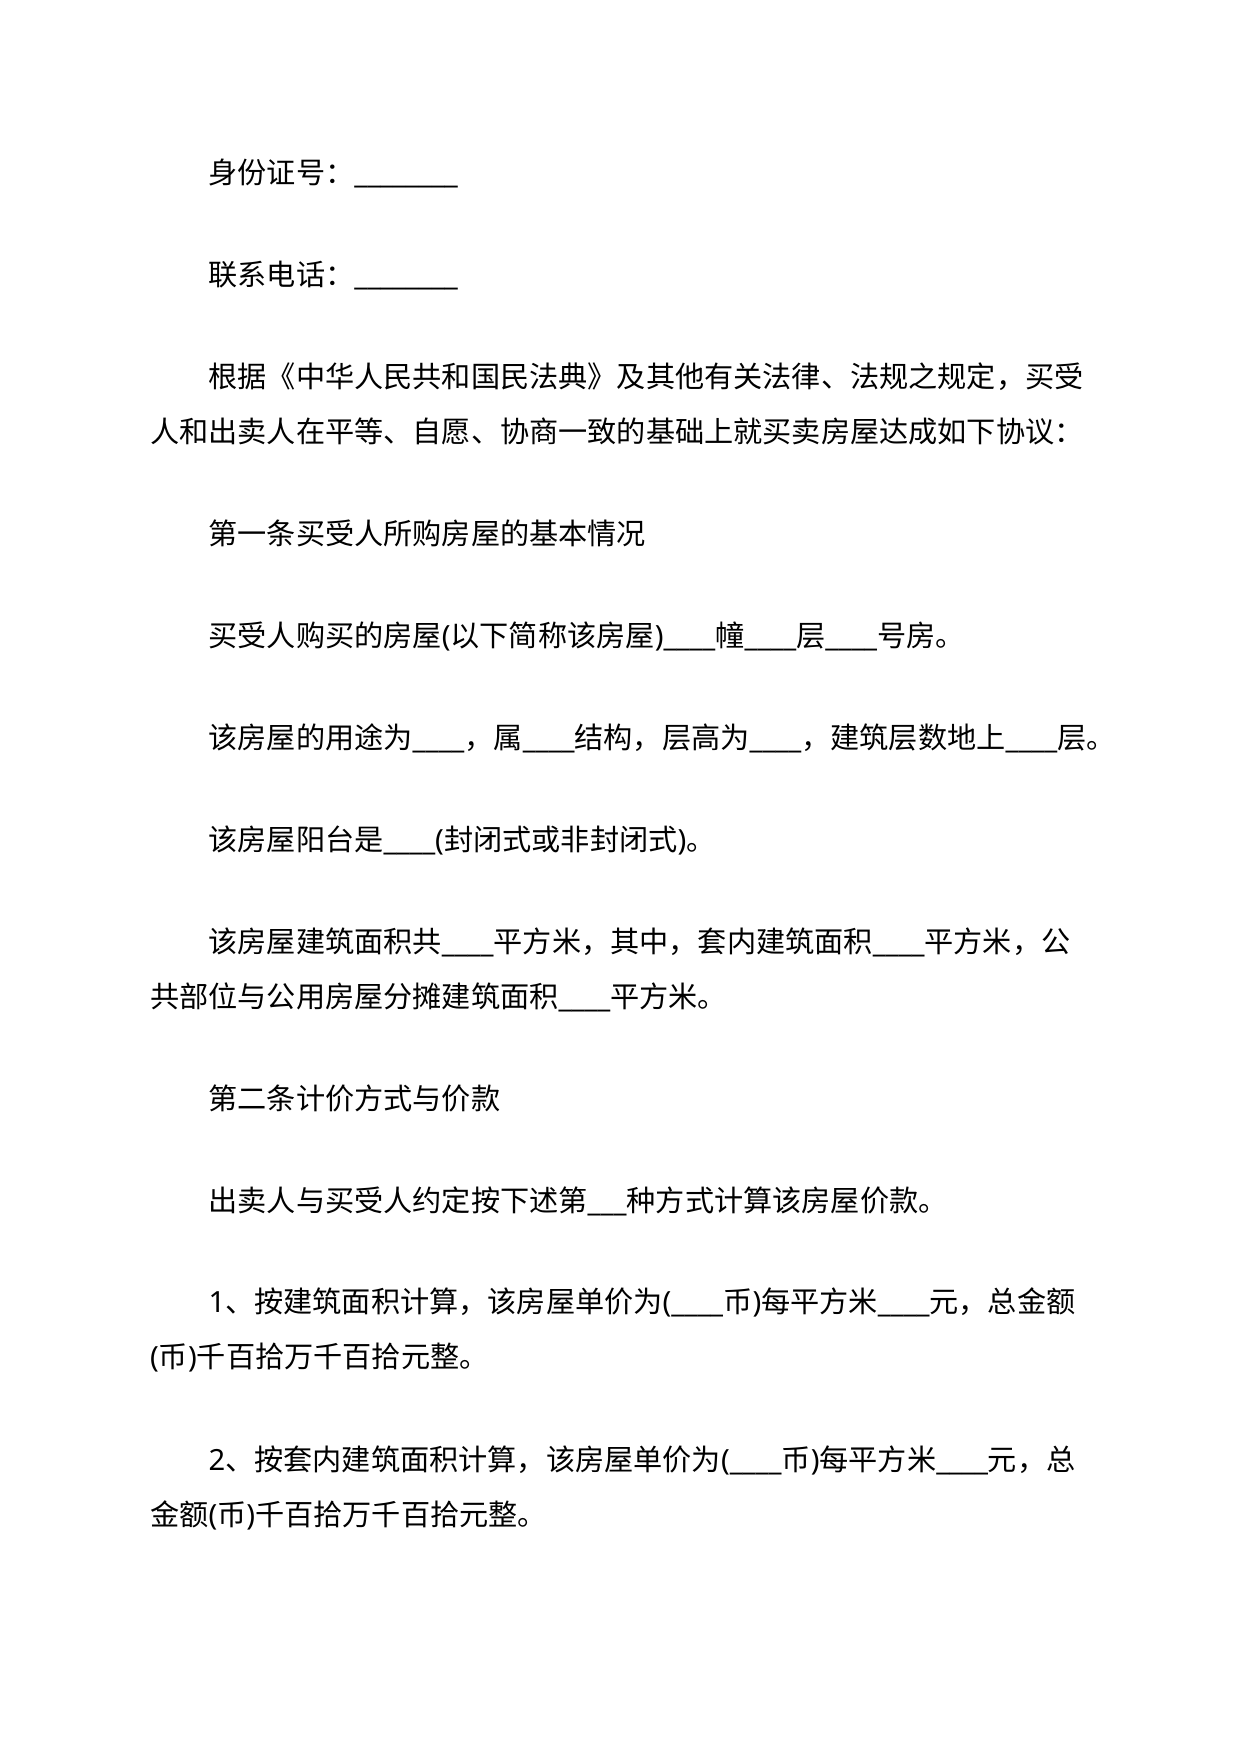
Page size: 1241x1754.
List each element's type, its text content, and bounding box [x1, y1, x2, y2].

text 该房屋建筑面积共____平方米，其中，套内建筑面积____平方米，公共部位与公用房屋分摊建筑面积____平方米。 [150, 918, 1090, 1016]
text 该房屋的用途为____，属____结构，层高为____，建筑层数地上____层。 [150, 714, 1090, 757]
text 买受人购买的房屋(以下简称该房屋)____幢____层____号房。 [150, 612, 1090, 655]
text 第二条计价方式与价款 [150, 1075, 1090, 1118]
text 出卖人与买受人约定按下述第___种方式计算该房屋价款。 [150, 1177, 1090, 1219]
text 2、按套内建筑面积计算，该房屋单价为(____币)每平方米____元，总金额(币)千百拾万千百拾元整。 [150, 1436, 1090, 1533]
text 身份证号：________ [150, 150, 1090, 192]
text 第一条买受人所购房屋的基本情况 [150, 511, 1090, 553]
text 1、按建筑面积计算，该房屋单价为(____币)每平方米____元，总金额(币)千百拾万千百拾元整。 [150, 1279, 1090, 1376]
text 根据《中华人民共和国民法典》及其他有关法律、法规之规定，买受人和出卖人在平等、自愿、协商一致的基础上就买卖房屋达成如下协议： [150, 354, 1090, 451]
text 联系电话：________ [150, 252, 1090, 294]
text 该房屋阳台是____(封闭式或非封闭式)。 [150, 816, 1090, 859]
